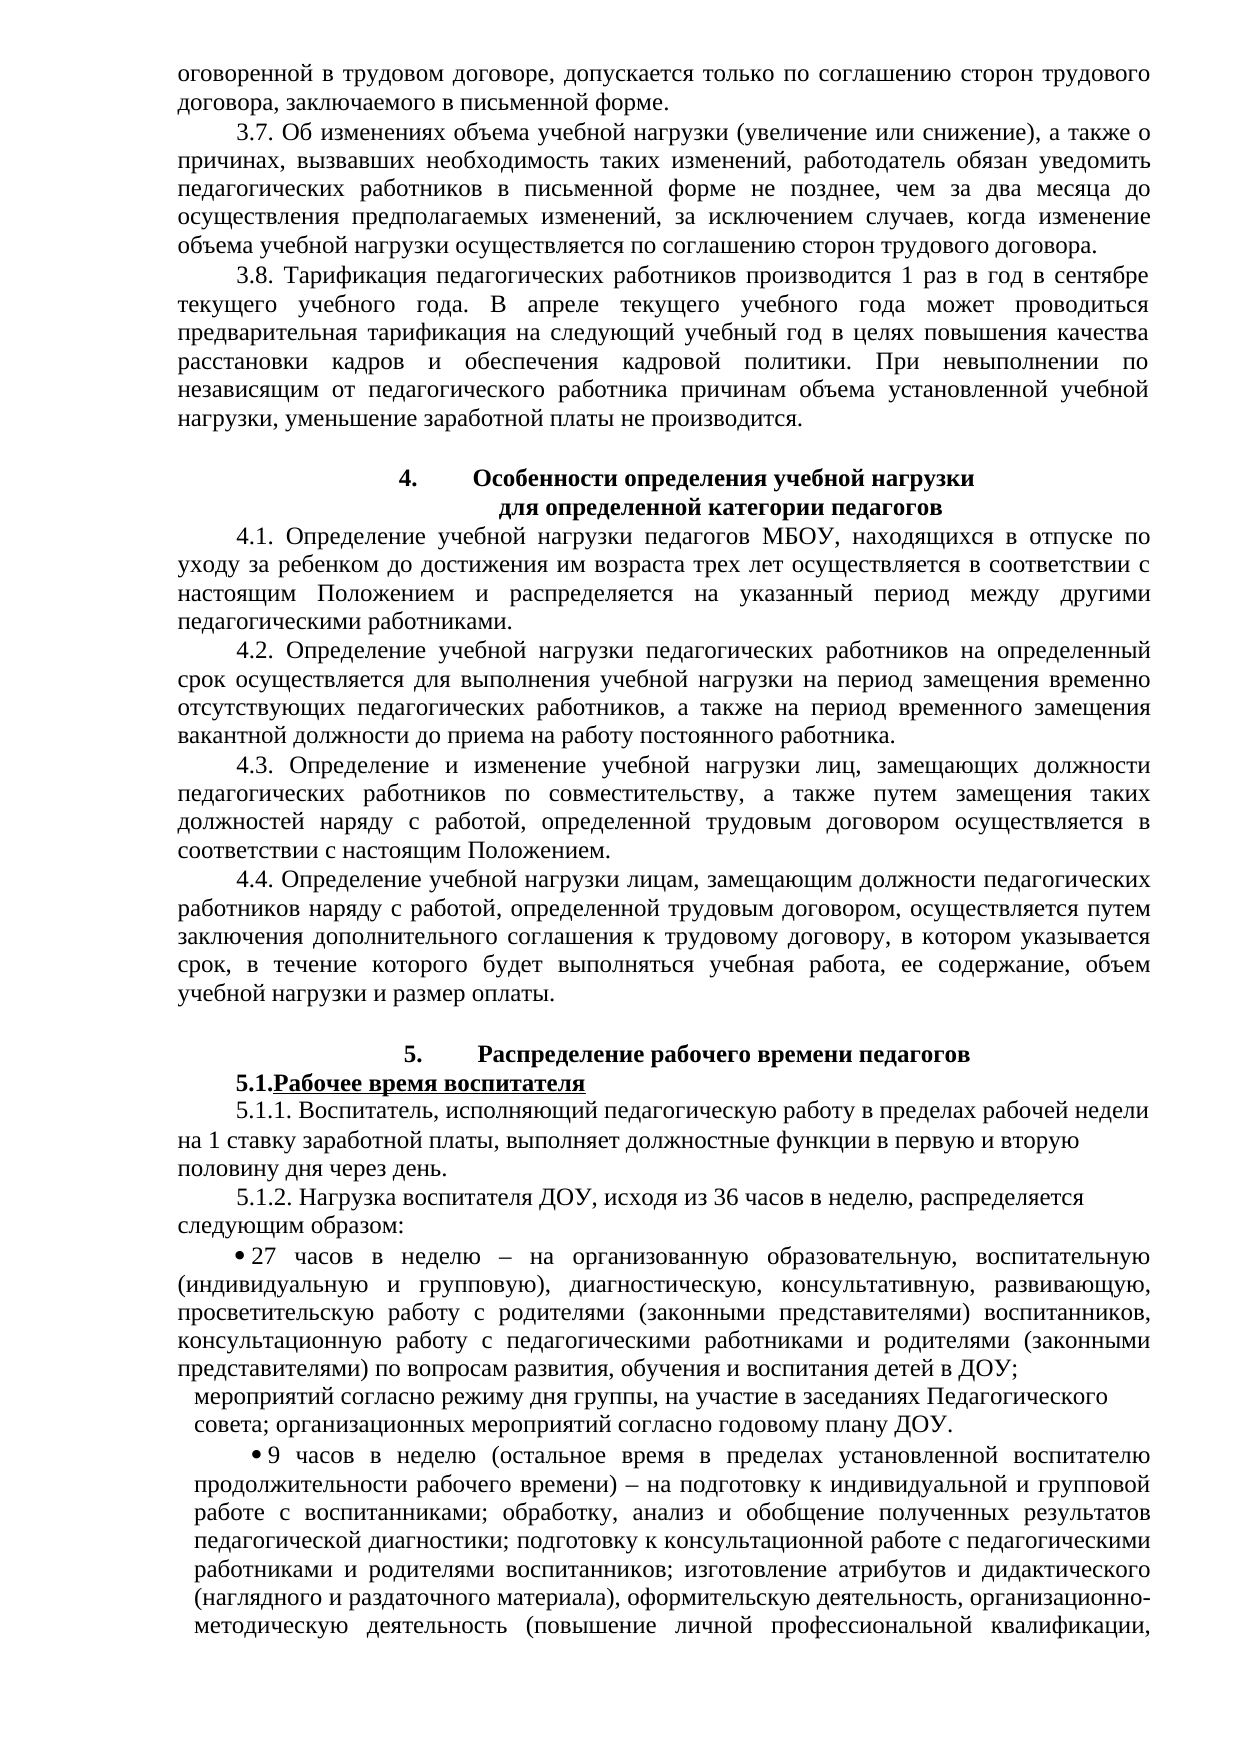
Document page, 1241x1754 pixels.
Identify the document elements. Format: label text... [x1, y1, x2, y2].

list 27 часов в неделю – на организованную образовательную, воспитательную (индивидуальную и групповую), диагностическую, консультативную, развивающую, просветительскую работу с родителями (законными представителями) воспитанников, консультационную работу с педагогическими работниками и родителями (законными представителями) по вопросам развития, обучения и воспитания детей в ДОУ; [177, 1242, 1152, 1382]
list Распределение рабочего времени педагогов [404, 1039, 1152, 1067]
text 3.7. Об изменениях объема учебной нагрузки (увеличение или снижение), а также о причинах, вызвавших необходимость таких изменений, работодатель обязан уведомить педагогических работников в письменной форме не позднее, чем за два месяца до осуществления предполагаемых изменений, за исключением случаев, когда изменение объема учебной нагрузки осуществляется по соглашению сторон трудового договора. [177, 117, 1152, 258]
text мероприятий согласно режиму дня группы, на участие в заседаниях Педагогического совета; организационных мероприятий согласно годовому плану ДОУ. [194, 1382, 1152, 1438]
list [194, 1441, 1152, 1639]
list Особенности определения учебной нагрузки [399, 463, 1152, 492]
text для определенной категории педагогов [399, 492, 1152, 521]
text 4.4. Определение учебной нагрузки лицам, замещающим должности педагогических работников наряду с работой, определенной трудовым договором, осуществляется путем заключения дополнительного соглашения к трудовому договору, в котором указывается срок, в течение которого будет выполняться учебная работа, ее содержание, объем учебной нагрузки и размер оплаты. [177, 865, 1152, 1006]
text 5.1.1. Воспитатель, исполняющий педагогическую работу в пределах рабочей недели [236, 1096, 1152, 1124]
text 4.3. Определение и изменение учебной нагрузки лиц, замещающих должности педагогических работников по совместительству, а также путем замещения таких должностей наряду с работой, определенной трудовым договором осуществляется в соответствии с настоящим Положением. [177, 751, 1152, 863]
text 5.1.Рабочее время воспитателя [236, 1068, 1152, 1096]
text на 1 ставку заработной платы, выполняет должностные функции в первую и вторую половину дня через день. [177, 1126, 1149, 1182]
text 3.8. Тарификация педагогических работников производится 1 раз в год в сентябре текущего учебного года. В апреле текущего учебного года может проводиться предварительная тарификация на следующий учебный год в целях повышения качества расстановки кадров и обеспечения кадровой политики. При невыполнении по независящим от педагогического работника причинам объема установленной учебной нагрузки, уменьшение заработной платы не производится. [177, 260, 1149, 432]
text 5.1.2. Нагрузка воспитателя ДОУ, исходя из 36 часов в неделю, распределяется следующим образом: [177, 1183, 1152, 1239]
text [177, 59, 1152, 115]
text 4.2. Определение учебной нагрузки педагогических работников на определенный срок осуществляется для выполнения учебной нагрузки на период замещения временно отсутствующих педагогических работников, а также на период временного замещения вакантной должности до приема на работу постоянного работника. [177, 636, 1152, 749]
text 4.1. Определение учебной нагрузки педагогов МБОУ, находящихся в отпуске по уходу за ребенком до достижения им возраста трех лет осуществляется в соответствии с настоящим Положением и распределяется на указанный период между другими педагогическими работниками. [177, 522, 1152, 634]
